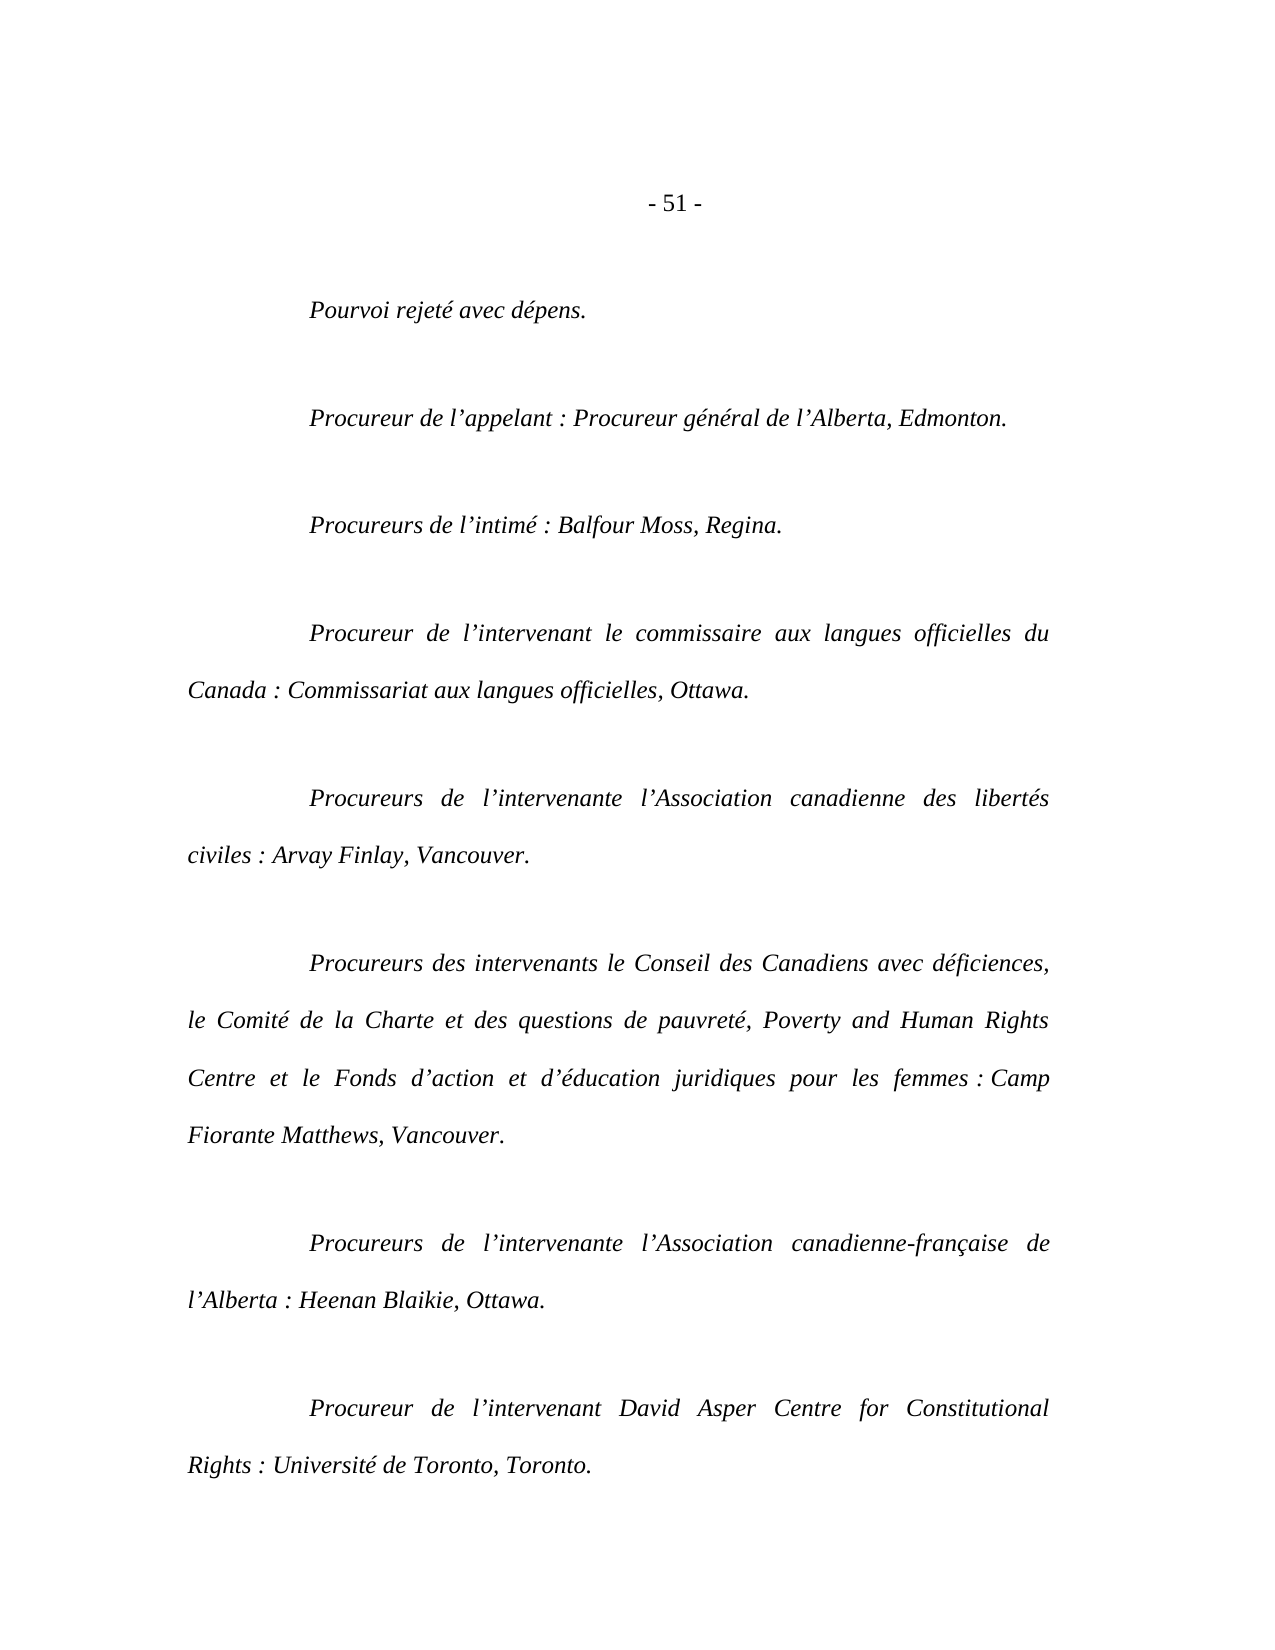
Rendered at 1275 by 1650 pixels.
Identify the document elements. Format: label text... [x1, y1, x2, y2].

text Procureur de l’appelant : Procureur général de l’Alberta, Edmonton. [187, 403, 1050, 432]
text Procureur de l’intervenant David Asper Centre for Constitutional Rights : Université de Toronto, Toronto. [187, 1393, 1050, 1479]
text Procureur de l’intervenant le commissaire aux langues officielles du Canada : Commissariat aux langues officielles, Ottawa. [187, 618, 1050, 704]
text Procureurs des intervenants le Conseil des Canadiens avec déficiences, le Comité de la Charte et des questions de pauvreté, Poverty and Human Rights Centre et le Fonds d’action et d’éducation juridiques pour les femmes : Camp Fiorante Matthews, Vancouver. [187, 948, 1050, 1149]
text Procureurs de l’intervenante l’Association canadienne des libertés civiles : Arvay Finlay, Vancouver. [187, 783, 1050, 869]
text Procureurs de l’intervenante l’Association canadienne-française de l’Alberta : Heenan Blaikie, Ottawa. [187, 1228, 1050, 1314]
text Pourvoi rejeté avec dépens. [187, 295, 1050, 324]
text Procureurs de l’intimé : Balfour Moss, Regina. [187, 510, 1050, 539]
